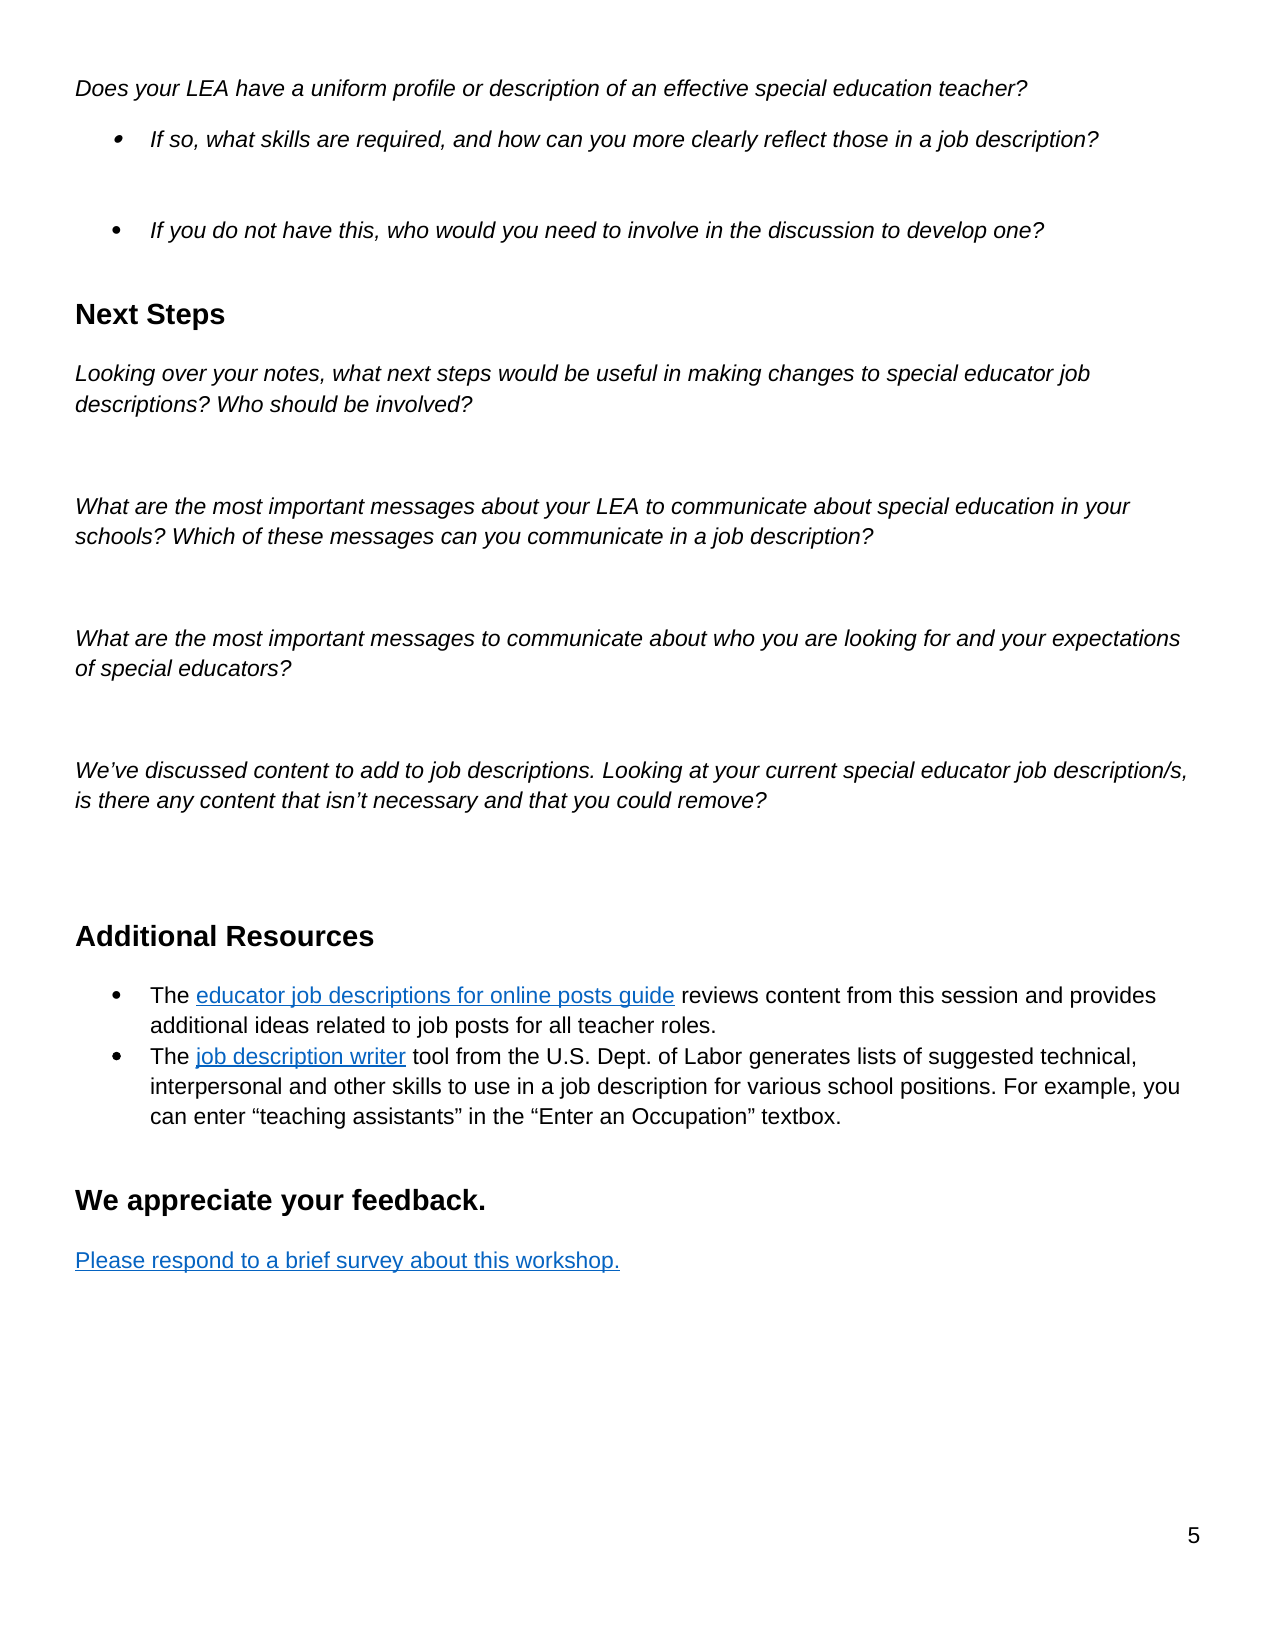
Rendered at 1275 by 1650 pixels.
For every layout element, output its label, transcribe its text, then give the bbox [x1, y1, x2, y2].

subtitle Additional Resources [75, 919, 1200, 952]
text Looking over your notes, what next steps would be useful in making changes to special educator job descriptions? Who should be involved? [75, 360, 1200, 417]
subtitle We appreciate your feedback. [75, 1183, 1200, 1217]
list The job description writer tool from the U.S. Dept. of Labor generates lists of suggested technical, interpersonal and other skills to use in a job description for various school positions. For example, you can enter “teaching assistants” in the “Enter an Occupation” textbox. [112, 1043, 1200, 1129]
text Does your LEA have a uniform profile or description of an effective special education teacher? [75, 75, 1200, 101]
text What are the most important messages about your LEA to communicate about special education in your schools? Which of these messages can you communicate in a job description? [75, 493, 1200, 549]
list If you do not have this, who would you need to involve in the discussion to develop one? [112, 217, 1200, 243]
list The educator job descriptions for online posts guide reviews content from this session and provides additional ideas related to job posts for all teacher roles. [112, 982, 1200, 1039]
subtitle Next Steps [75, 297, 1200, 330]
list If so, what skills are required, and how can you more clearly reflect those in a job description? [112, 126, 1200, 152]
text We’ve discussed content to add to job descriptions. Looking at your current special educator job description/s, is there any content that isn’t necessary and that you could remove? [75, 757, 1200, 814]
text What are the most important messages to communicate about who you are looking for and your expectations of special educators? [75, 625, 1200, 682]
text Please respond to a brief survey about this workshop. [75, 1247, 1200, 1273]
